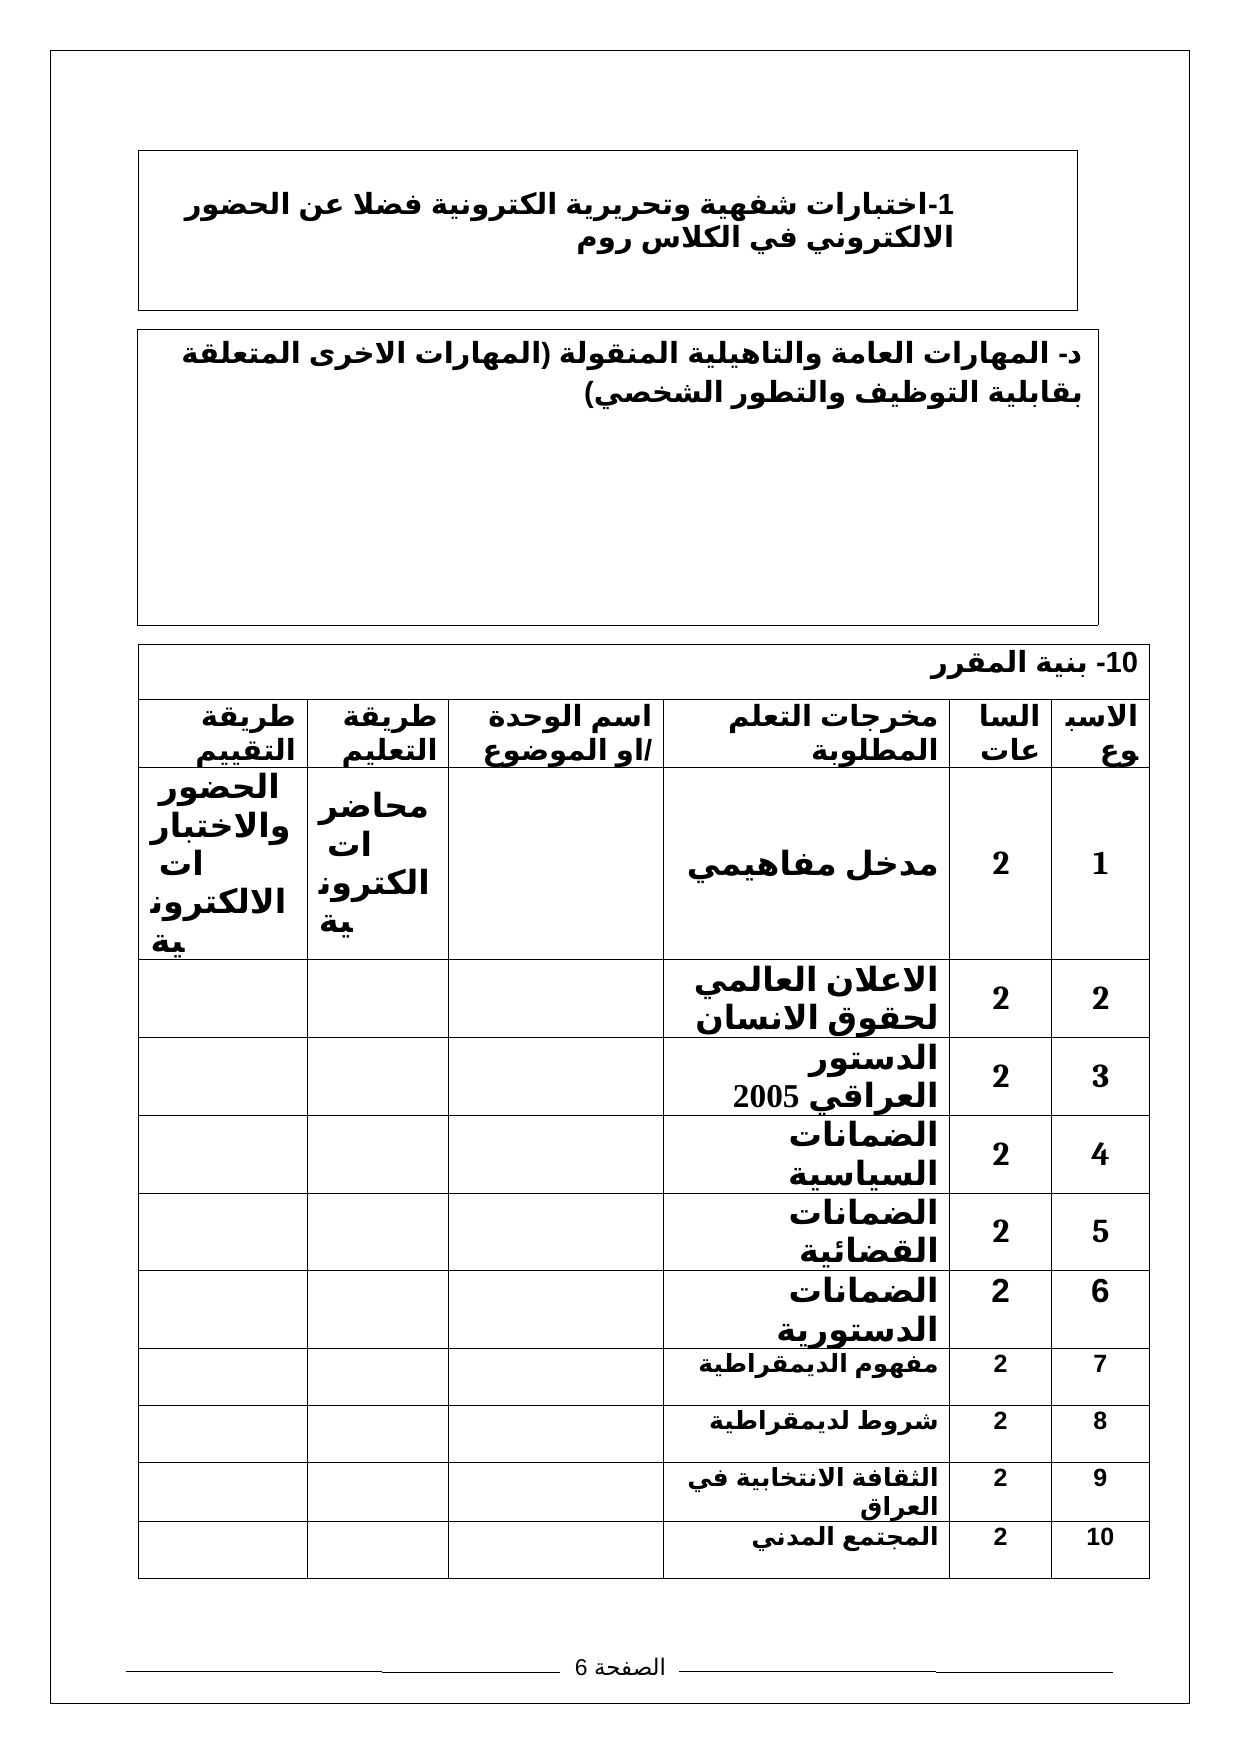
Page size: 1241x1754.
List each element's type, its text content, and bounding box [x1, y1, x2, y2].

table_cell 2 [950, 1194, 1051, 1270]
table_cell 7 [1052, 1349, 1149, 1405]
table_cell [308, 1522, 448, 1577]
table_cell [449, 1463, 663, 1521]
table_cell [308, 960, 448, 1037]
table_cell [449, 1116, 663, 1192]
table_cell طريقة التعليم [308, 700, 448, 767]
table_cell 2 [950, 1522, 1051, 1577]
table_cell الثقافة الانتخابية في العراق [664, 1463, 949, 1521]
table_cell [139, 960, 307, 1037]
table_cell شروط لديمقراطية [664, 1406, 949, 1462]
table_cell طريقة التقييم [139, 700, 307, 767]
table_cell [308, 1271, 448, 1348]
table_cell [308, 1038, 448, 1115]
table_cell اسم الوحدة /او الموضوع [449, 700, 663, 767]
table_cell 9 [1052, 1463, 1149, 1521]
table_cell 10 [1052, 1522, 1149, 1577]
table_cell [139, 1038, 307, 1115]
table_cell الضمانات القضائية [664, 1194, 949, 1270]
table_cell [139, 1194, 307, 1270]
table_cell [308, 1349, 448, 1405]
table_cell الضمانات السياسية [664, 1116, 949, 1192]
table_cell [139, 1116, 307, 1192]
table_cell [449, 1271, 663, 1348]
table_cell [449, 960, 663, 1037]
table_cell [139, 1406, 307, 1462]
table_cell مدخل مفاهيمي [664, 768, 949, 959]
table_cell [139, 1522, 307, 1577]
table_cell [139, 1349, 307, 1405]
table_cell 2 [950, 1349, 1051, 1405]
table_cell [449, 768, 663, 959]
table_cell محاضرات الكترونية [308, 768, 448, 959]
table_cell 2 [950, 1038, 1051, 1115]
table_cell [139, 1271, 307, 1348]
table_cell 2 [1052, 960, 1149, 1037]
table_header 10- بنية المقرر [139, 645, 1149, 698]
table_cell 2 [950, 1271, 1051, 1348]
table_cell المجتمع المدني [664, 1522, 949, 1577]
table_cell 2 [950, 1406, 1051, 1462]
table_cell [308, 1194, 448, 1270]
table_cell 2 [950, 1116, 1051, 1192]
table_cell مفهوم الديمقراطية [664, 1349, 949, 1405]
table_cell [449, 1522, 663, 1577]
table_cell 8 [1052, 1406, 1149, 1462]
table_cell [139, 1463, 307, 1521]
table_cell الاعلان العالمي لحقوق الانسان [664, 960, 949, 1037]
table_cell 2 [950, 768, 1051, 959]
table_cell الساعات [950, 700, 1051, 767]
table_cell 3 [1052, 1038, 1149, 1115]
table_cell [308, 1463, 448, 1521]
table_cell الضمانات الدستورية [664, 1271, 949, 1348]
table_cell [449, 1038, 663, 1115]
table_cell [449, 1406, 663, 1462]
table_cell الحضور والاختبارات الالكترونية [139, 768, 307, 959]
table_cell [308, 1406, 448, 1462]
table_cell مخرجات التعلم المطلوبة [664, 700, 949, 767]
table_cell 6 [1052, 1271, 1149, 1348]
table_cell [449, 1194, 663, 1270]
table_cell 2 [950, 960, 1051, 1037]
table_cell 1-اختبارات شفهية وتحريرية الكترونية فضلا عن الحضور الالكتروني في الكلاس روم [139, 151, 1077, 310]
table_cell 1 [1052, 768, 1149, 959]
table_cell الدستور العراقي 2005 [664, 1038, 949, 1115]
table_cell [308, 1116, 448, 1192]
table_cell 2 [950, 1463, 1051, 1521]
table_cell [449, 1349, 663, 1405]
table_cell 5 [1052, 1194, 1149, 1270]
table_cell الاسبوع [1052, 700, 1149, 767]
table_cell 4 [1052, 1116, 1149, 1192]
